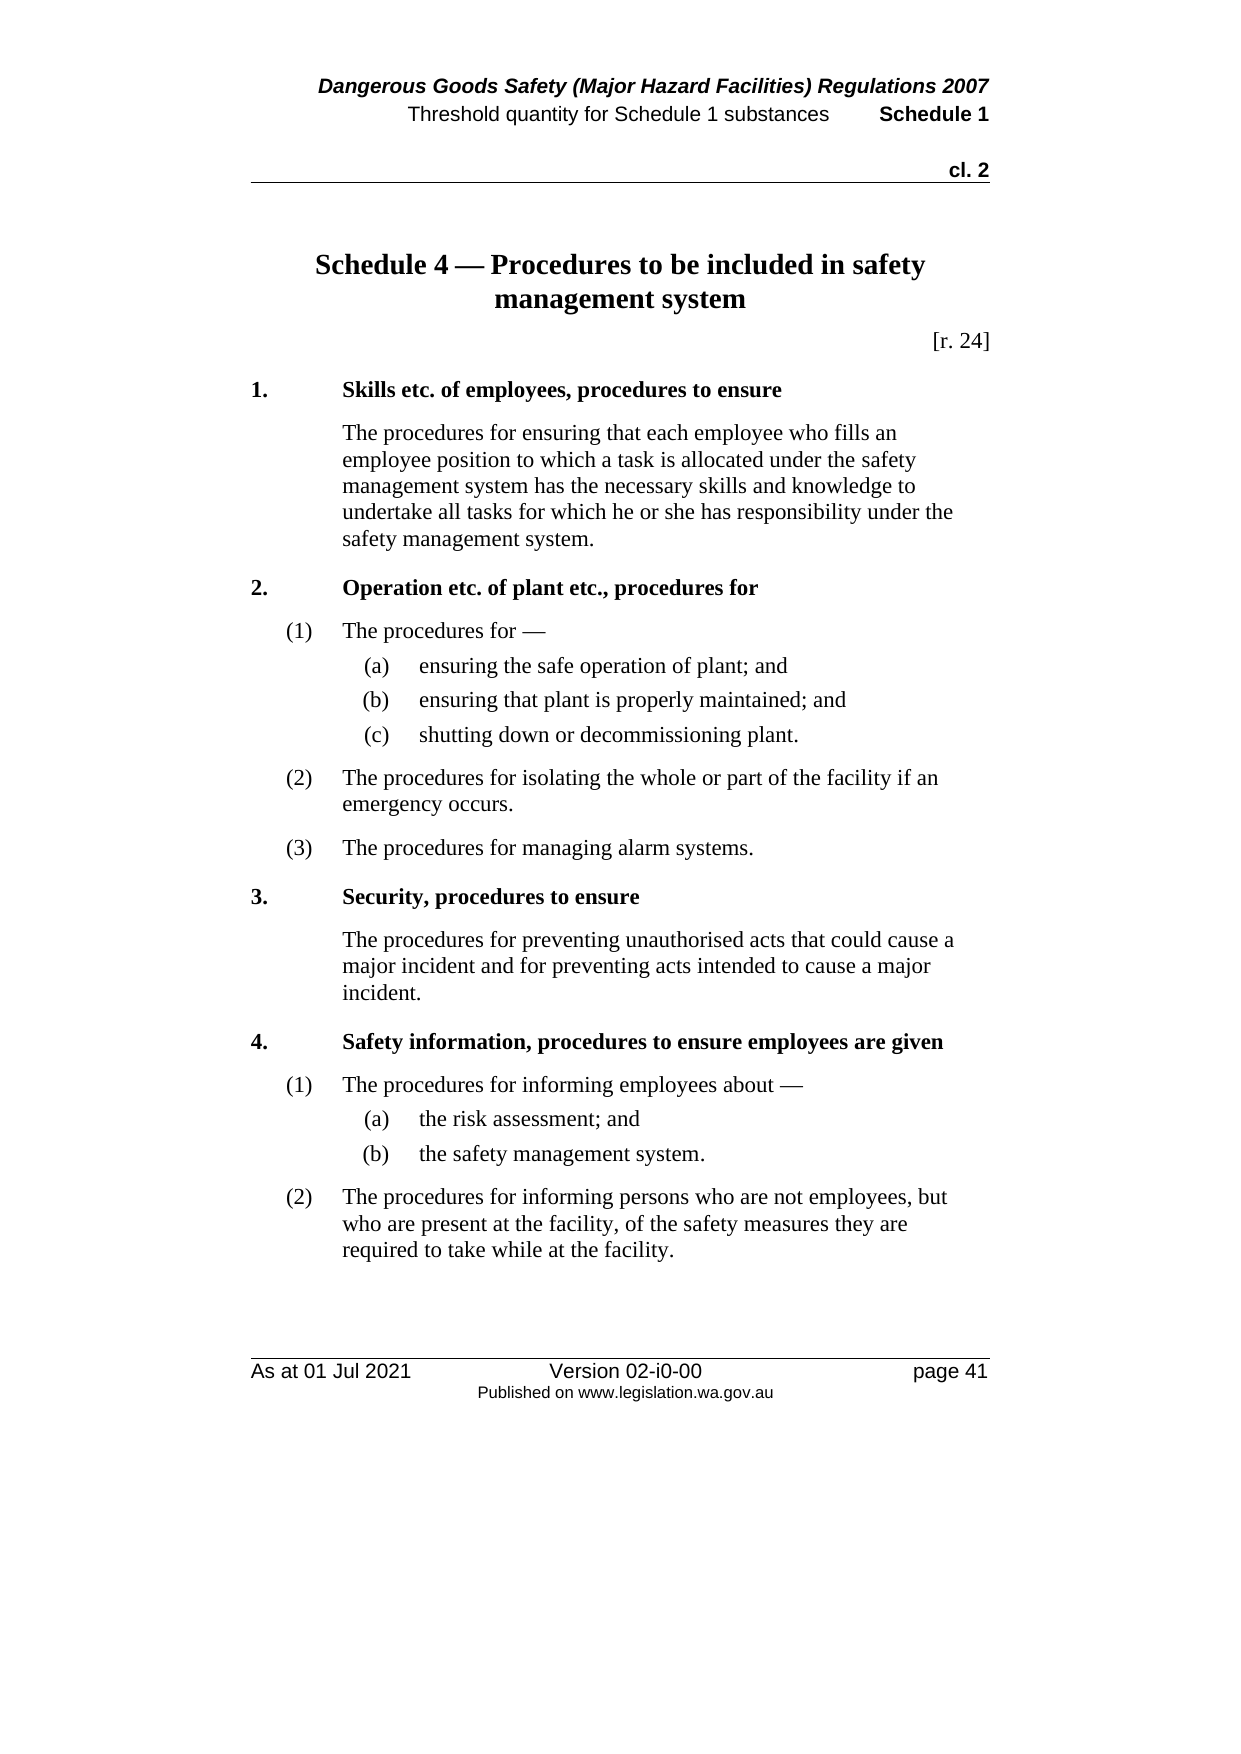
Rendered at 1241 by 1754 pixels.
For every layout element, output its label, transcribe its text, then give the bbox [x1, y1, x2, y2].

text (a) the risk assessment; and [251, 1106, 990, 1132]
text (3) The procedures for managing alarm systems. [251, 833, 990, 860]
text (b) ensuring that plant is properly maintained; and [251, 686, 990, 713]
subtitle 1. Skills etc. of employees, procedures to ensure [251, 376, 990, 403]
text (2) The procedures for informing persons who are not employees, but who are present at the facility, of the safety measures they are required to take while at the facility. [251, 1183, 990, 1262]
subtitle 3. Security, procedures to ensure [251, 883, 990, 909]
text (a) ensuring the safe operation of plant; and [251, 652, 990, 678]
subtitle 2. Operation etc. of plant etc., procedures for [251, 574, 990, 600]
text (1) The procedures for — [251, 617, 990, 643]
text [r. 24] [251, 327, 990, 353]
text (b) the safety management system. [251, 1140, 990, 1167]
text The procedures for ensuring that each employee who fills an employee position to which a task is allocated under the safety management system has the necessary skills and knowledge to undertake all tasks for which he or she has responsibility under the safety management system. [251, 419, 990, 551]
text (c) shutting down or decommissioning plant. [251, 721, 990, 747]
text The procedures for preventing unauthorised acts that could cause a major incident and for preventing acts intended to cause a major incident. [251, 926, 990, 1005]
subtitle 4. Safety information, procedures to ensure employees are given [251, 1028, 990, 1054]
subtitle Schedule 4 — Procedures to be included in safety management system [251, 247, 990, 314]
text (1) The procedures for informing employees about — [251, 1071, 990, 1097]
text (2) The procedures for isolating the whole or part of the facility if an emergency occurs. [251, 764, 990, 817]
